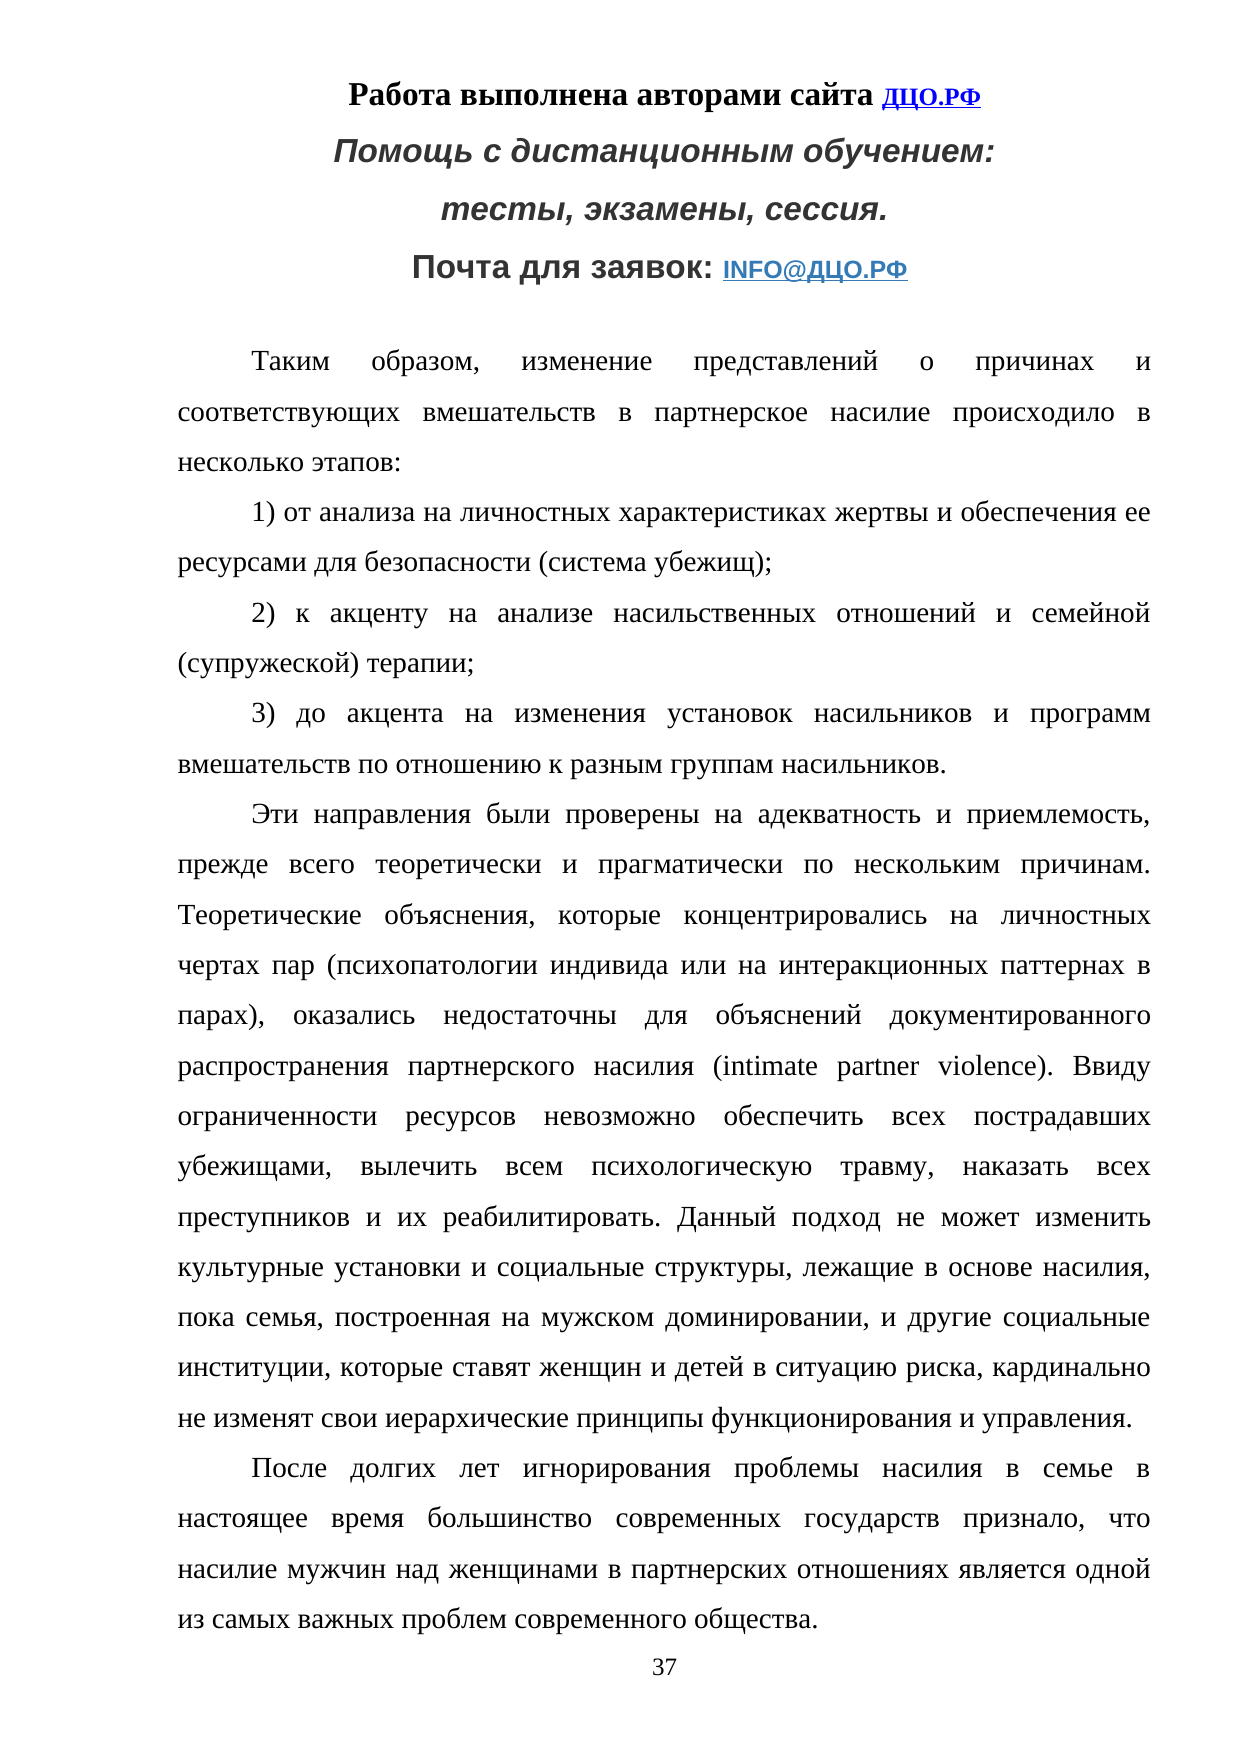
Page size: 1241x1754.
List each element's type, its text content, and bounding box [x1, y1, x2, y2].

text 2) к акценту на анализе насильственных отношений и семейной (супружеской) терапии; [177, 595, 1152, 679]
text Таким образом, изменение представлений о причинах и соответствующих вмешательств в партнерское насилие происходило в несколько этапов: [177, 343, 1152, 477]
text После долгих лет игнорирования проблемы насилия в семье в настоящее время большинство современных государств признало, что насилие мужчин над женщинами в партнерских отношениях является одной из самых важных проблем современного общества. [177, 1450, 1152, 1635]
text 1) от анализа на личностных характеристиках жертвы и обеспечения ее ресурсами для безопасности (система убежищ); [177, 494, 1152, 578]
text 3) до акцента на изменения установок насильников и программ вмешательств по отношению к разным группам насильников. [177, 696, 1152, 779]
text Эти направления были проверены на адекватность и приемлемость, прежде всего теоретически и прагматически по нескольким причинам. Теоретические объяснения, которые концентрировались на личностных чертах пар (психопатологии индивида или на интеракционных паттернах в парах), оказались недостаточны для объяснений документированного распространения партнерского насилия (intimate partner violence). Ввиду ограниченности ресурсов невозможно обеспечить всех пострадавших убежищами, вылечить всем психологическую травму, наказать всех преступников и их реабилитировать. Данный подход не может изменить культурные установки и социальные структуры, лежащие в основе насилия, пока семья, построенная на мужском доминировании, и другие социальные институции, которые ставят женщин и детей в ситуацию риска, кардинально не изменят свои иерархические принципы функционирования и управления. [177, 796, 1152, 1433]
